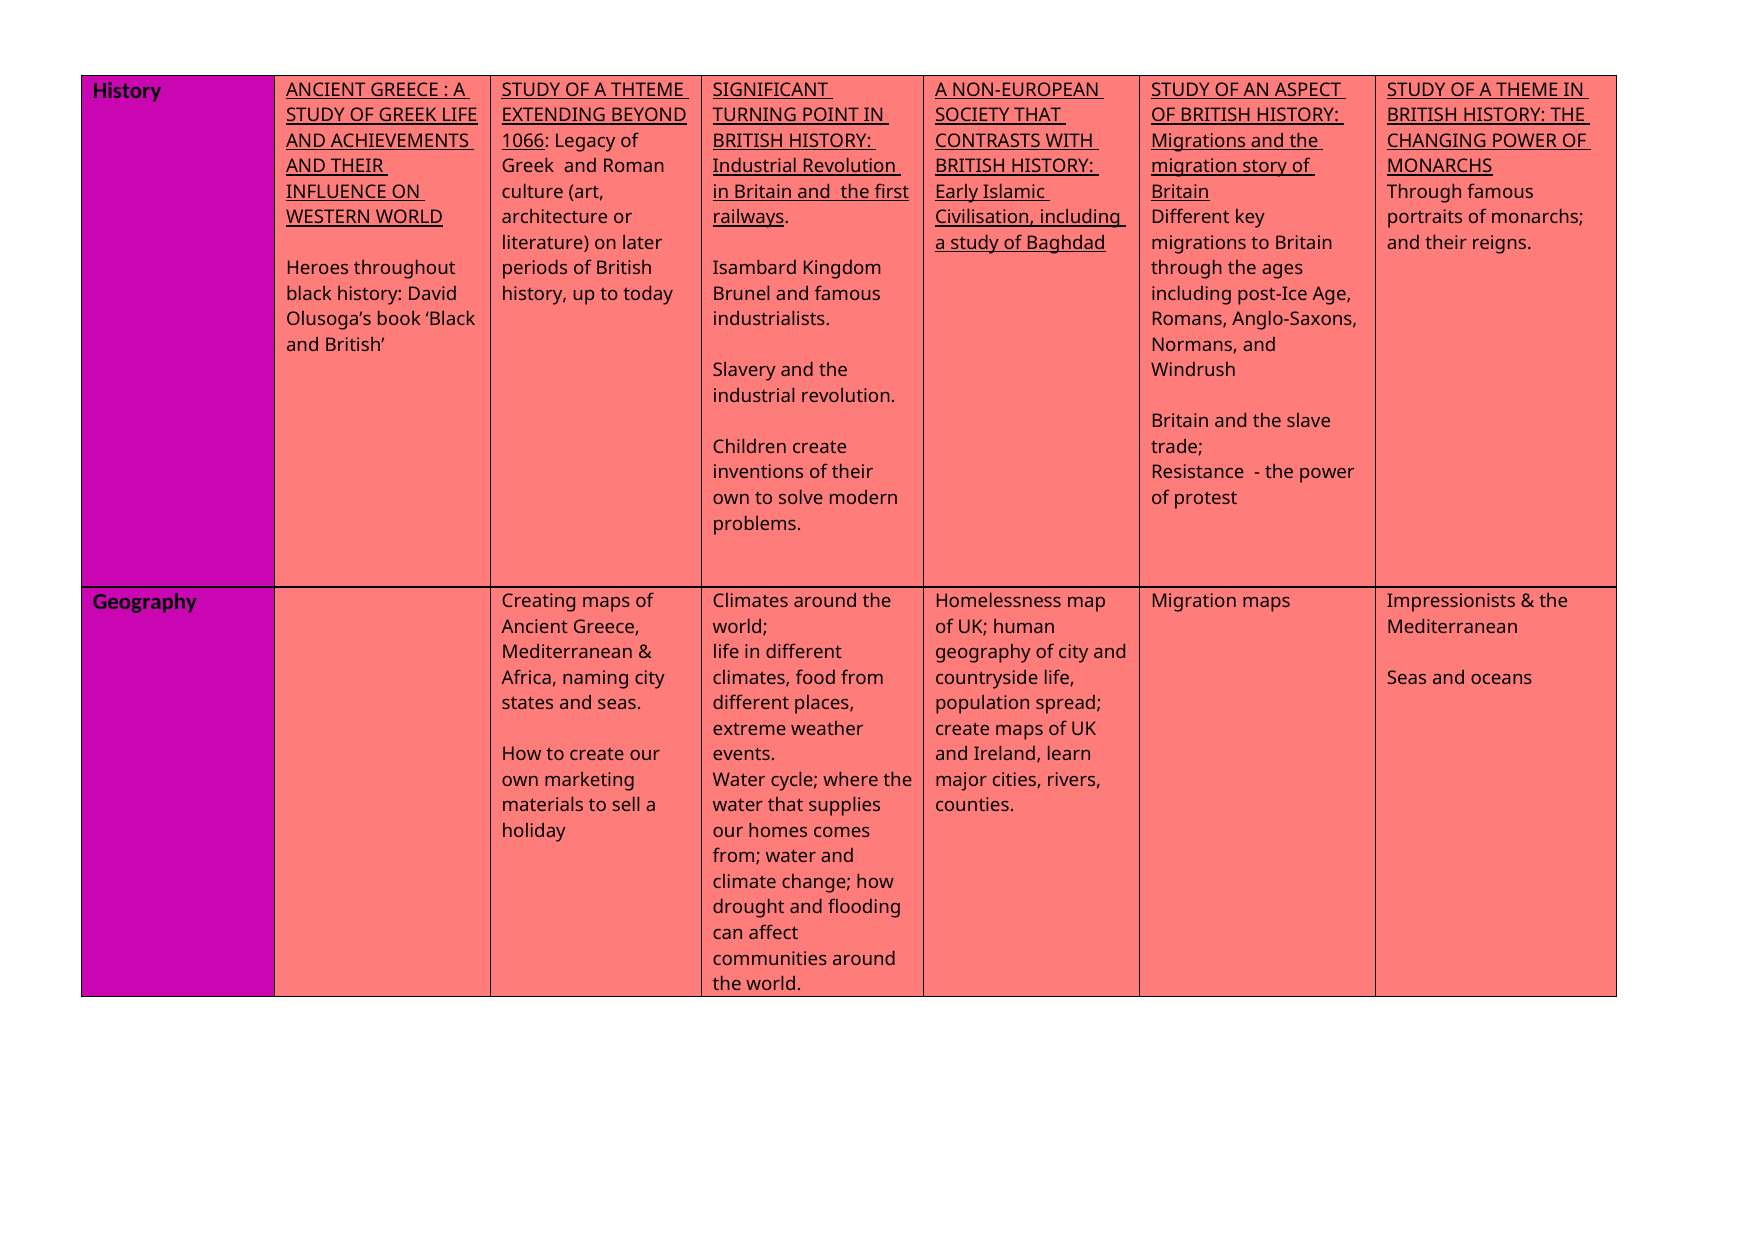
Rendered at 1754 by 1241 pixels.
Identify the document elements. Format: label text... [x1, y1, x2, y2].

table_cell History [82, 76, 274, 586]
table_cell Migration maps [1140, 588, 1375, 996]
table_cell [275, 588, 490, 996]
table_cell Climates around the world; life in different climates, food from different places, extreme weather events. Water cycle; where the water that supplies our homes comes from; water and climate change; how drought and flooding can affect communities around the world. [702, 588, 923, 996]
table_cell Creating maps of Ancient Greece, Mediterranean & Africa, naming city states and seas. How to create our own marketing materials to sell a holiday [491, 588, 701, 996]
table_cell A NON-EUROPEAN SOCIETY THAT CONTRASTS WITH BRITISH HISTORY: Early Islamic Civilisation, including a study of Baghdad [924, 76, 1139, 586]
table_cell ANCIENT GREECE : A STUDY OF GREEK LIFE AND ACHIEVEMENTS AND THEIR INFLUENCE ON WESTERN WORLD Heroes throughout black history: David Olusoga’s book ‘Black and British’ [275, 76, 490, 586]
table_cell Geography [82, 588, 274, 996]
table_cell Impressionists & the Mediterranean Seas and oceans [1376, 588, 1616, 996]
table_cell STUDY OF AN ASPECT OF BRITISH HISTORY: Migrations and the migration story of Britain Different key migrations to Britain through the ages including post-Ice Age, Romans, Anglo-Saxons, Normans, and Windrush Britain and the slave trade; Resistance - the power of protest [1140, 76, 1375, 586]
table_cell Homelessness map of UK; human geography of city and countryside life, population spread; create maps of UK and Ireland, learn major cities, rivers, counties. [924, 588, 1139, 996]
table_cell STUDY OF A THTEME EXTENDING BEYOND 1066: Legacy of Greek and Roman culture (art, architecture or literature) on later periods of British history, up to today [491, 76, 701, 586]
table_cell STUDY OF A THEME IN BRITISH HISTORY: THE CHANGING POWER OF MONARCHS Through famous portraits of monarchs; and their reigns. [1376, 76, 1616, 586]
table_cell SIGNIFICANT TURNING POINT IN BRITISH HISTORY: Industrial Revolution in Britain and the first railways. Isambard Kingdom Brunel and famous industrialists. Slavery and the industrial revolution. Children create inventions of their own to solve modern problems. [702, 76, 923, 586]
